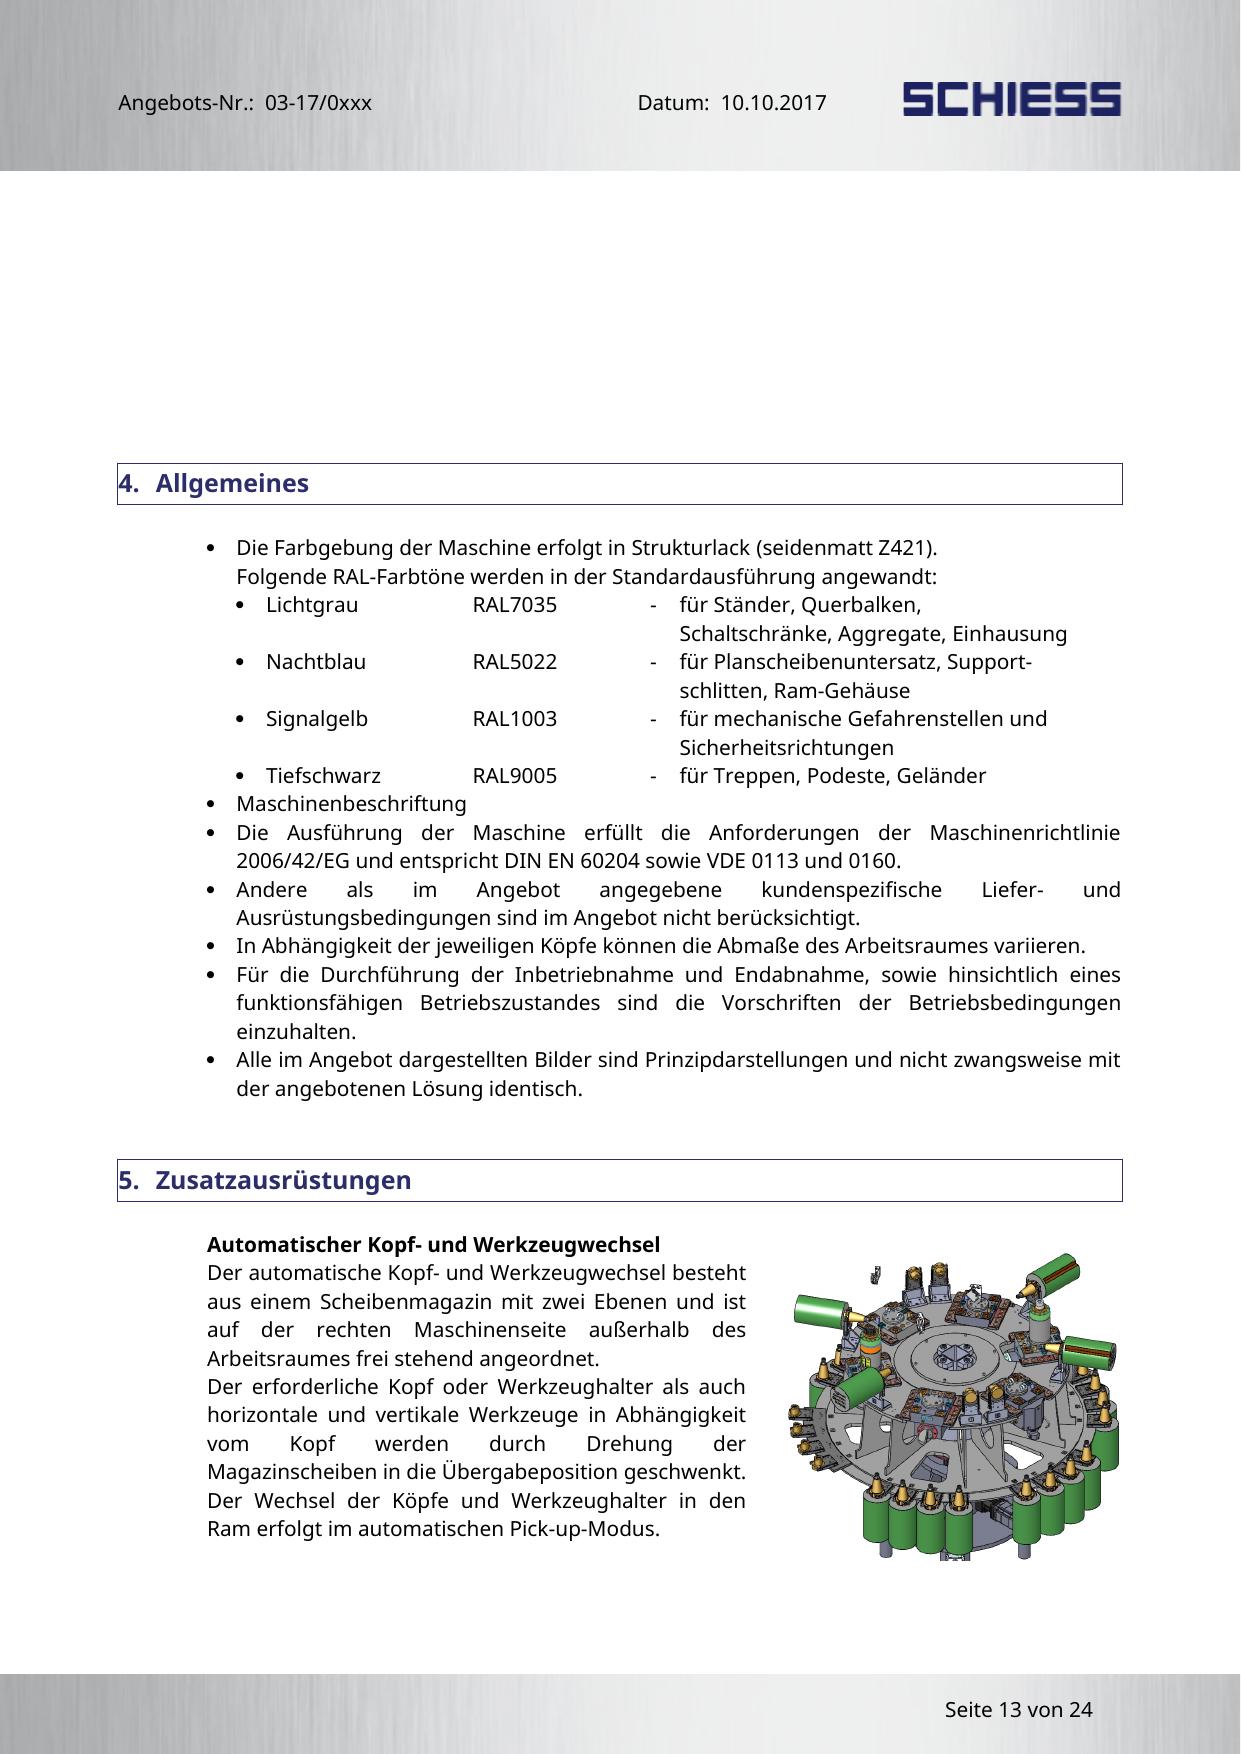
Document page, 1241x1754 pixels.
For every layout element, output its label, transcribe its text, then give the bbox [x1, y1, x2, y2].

text Der automatische Kopf- und Werkzeugwechsel besteht aus einem Scheibenmagazin mit zwei Ebenen und ist auf der rechten Maschinenseite außerhalb des Arbeitsraumes frei stehend angeordnet. [207, 1258, 765, 1372]
list Die Ausführung der Maschine erfüllt die Anforderungen der Maschinenrichtlinie 2006/42/EG und entspricht DIN EN 60204 sowie VDE 0113 und 0160. [207, 818, 1122, 875]
list Lichtgrau RAL7035 - für Ständer, Querbalken, [236, 590, 1122, 619]
list In Abhängigkeit der jeweiligen Köpfe können die Abmaße des Arbeitsraumes variieren. [207, 932, 1122, 960]
text Zusatzausrüstungen [118, 1160, 1122, 1201]
list Nachtblau RAL5022 - für Planscheibenuntersatz, Support- [236, 647, 1122, 676]
text Sicherheitsrichtungen [266, 733, 1122, 761]
text Schaltschränke, Aggregate, Einhausung [266, 619, 1122, 647]
text Automatischer Kopf- und Werkzeugwechsel [207, 1230, 1122, 1258]
list Maschinenbeschriftung [207, 789, 1122, 818]
list Signalgelb RAL1003 - für mechanische Gefahrenstellen und [236, 704, 1122, 733]
list Tiefschwarz RAL9005 - für Treppen, Podeste, Geländer [236, 761, 1122, 789]
list Andere als im Angebot angegebene kundenspezifische Liefer- und Ausrüstungsbedingungen sind im Angebot nicht berücksichtigt. [207, 875, 1122, 932]
picture [0, 0, 1241, 171]
text schlitten, Ram-Gehäuse [266, 676, 1122, 704]
text Allgemeines [118, 464, 1122, 504]
list Alle im Angebot dargestellten Bilder sind Prinzipdarstellungen und nicht zwangsweise mit der angebotenen Lösung identisch. [207, 1045, 1122, 1102]
text Der erforderliche Kopf oder Werkzeughalter als auch horizontale und vertikale Werkzeuge in Abhängigkeit vom Kopf werden durch Drehung der Magazinscheiben in die Übergabeposition geschwenkt. Der Wechsel der Köpfe und Werkzeughalter in den Ram erfolgt im automatischen Pick-up-Modus. [207, 1372, 765, 1543]
picture [765, 1234, 1139, 1560]
list Für die Durchführung der Inbetriebnahme und Endabnahme, sowie hinsichtlich eines funktionsfähigen Betriebszustandes sind die Vorschriften der Betriebsbedingungen einzuhalten. [207, 960, 1122, 1045]
text Folgende RAL-Farbtöne werden in der Standardausführung angewandt: [236, 562, 1122, 590]
picture [0, 1674, 1241, 1754]
list Die Farbgebung der Maschine erfolgt in Strukturlack (seidenmatt Z421). [207, 533, 1122, 562]
